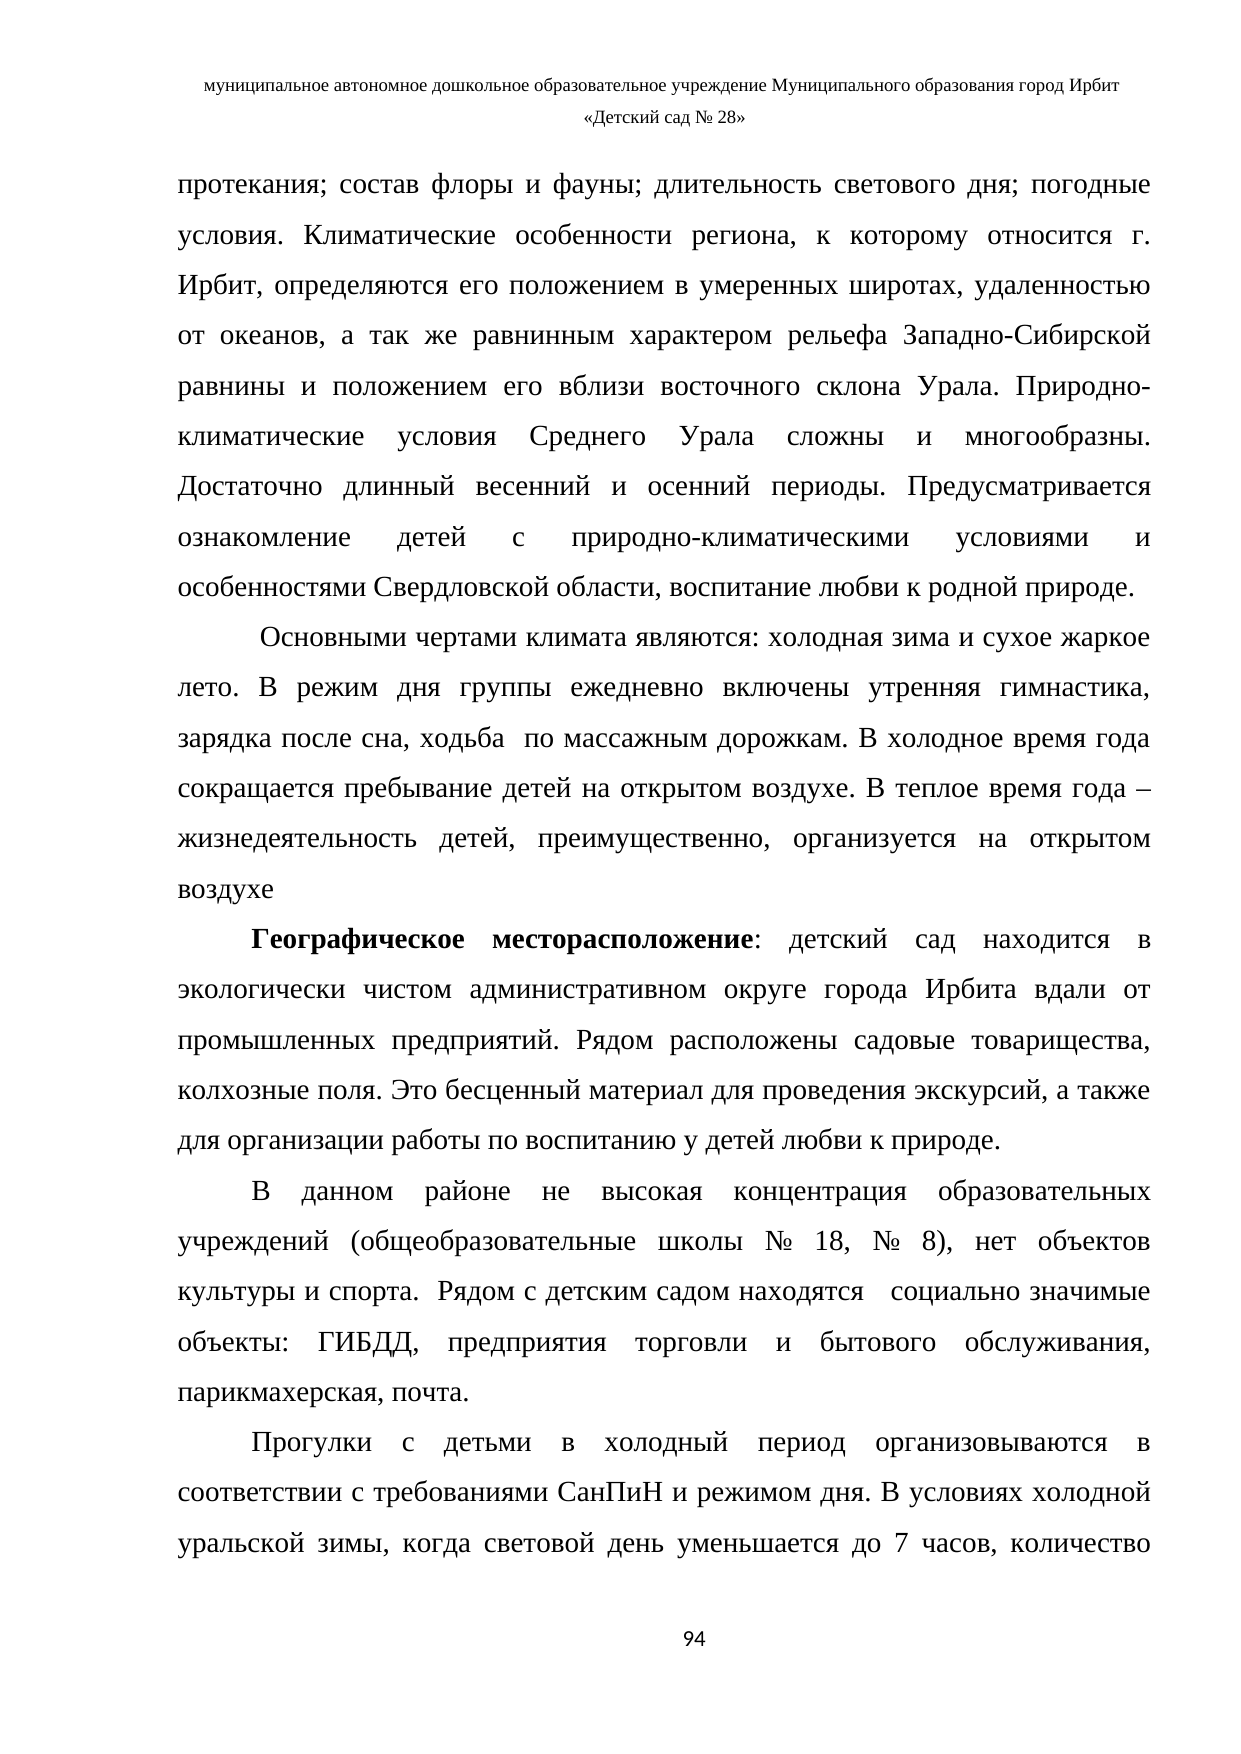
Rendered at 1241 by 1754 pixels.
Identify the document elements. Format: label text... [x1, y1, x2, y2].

text Основными чертами климата являются: холодная зима и сухое жаркое лето. В режим дня группы ежедневно включены утренняя гимнастика, зарядка после сна, ходьба по массажным дорожкам. В холодное время года сокращается пребывание детей на открытом воздухе. В теплое время года – жизнедеятельность детей, преимущественно, организуется на открытом воздухе [177, 619, 1152, 904]
text В данном районе не высокая концентрация образовательных учреждений (общеобразовательные школы № 18, № 8), нет объектов культуры и спорта. Рядом с детским садом находятся социально значимые объекты: ГИБДД, предприятия торговли и бытового обслуживания, парикмахерская, почта. [177, 1173, 1152, 1407]
text Географическое месторасположение: детский сад находится в экологически чистом административном округе города Ирбита вдали от промышленных предприятий. Рядом расположены садовые товарищества, колхозные поля. Это бесценный материал для проведения экскурсий, а также для организации работы по воспитанию у детей любви к природе. [177, 921, 1152, 1156]
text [177, 1424, 1152, 1558]
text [177, 166, 1152, 602]
